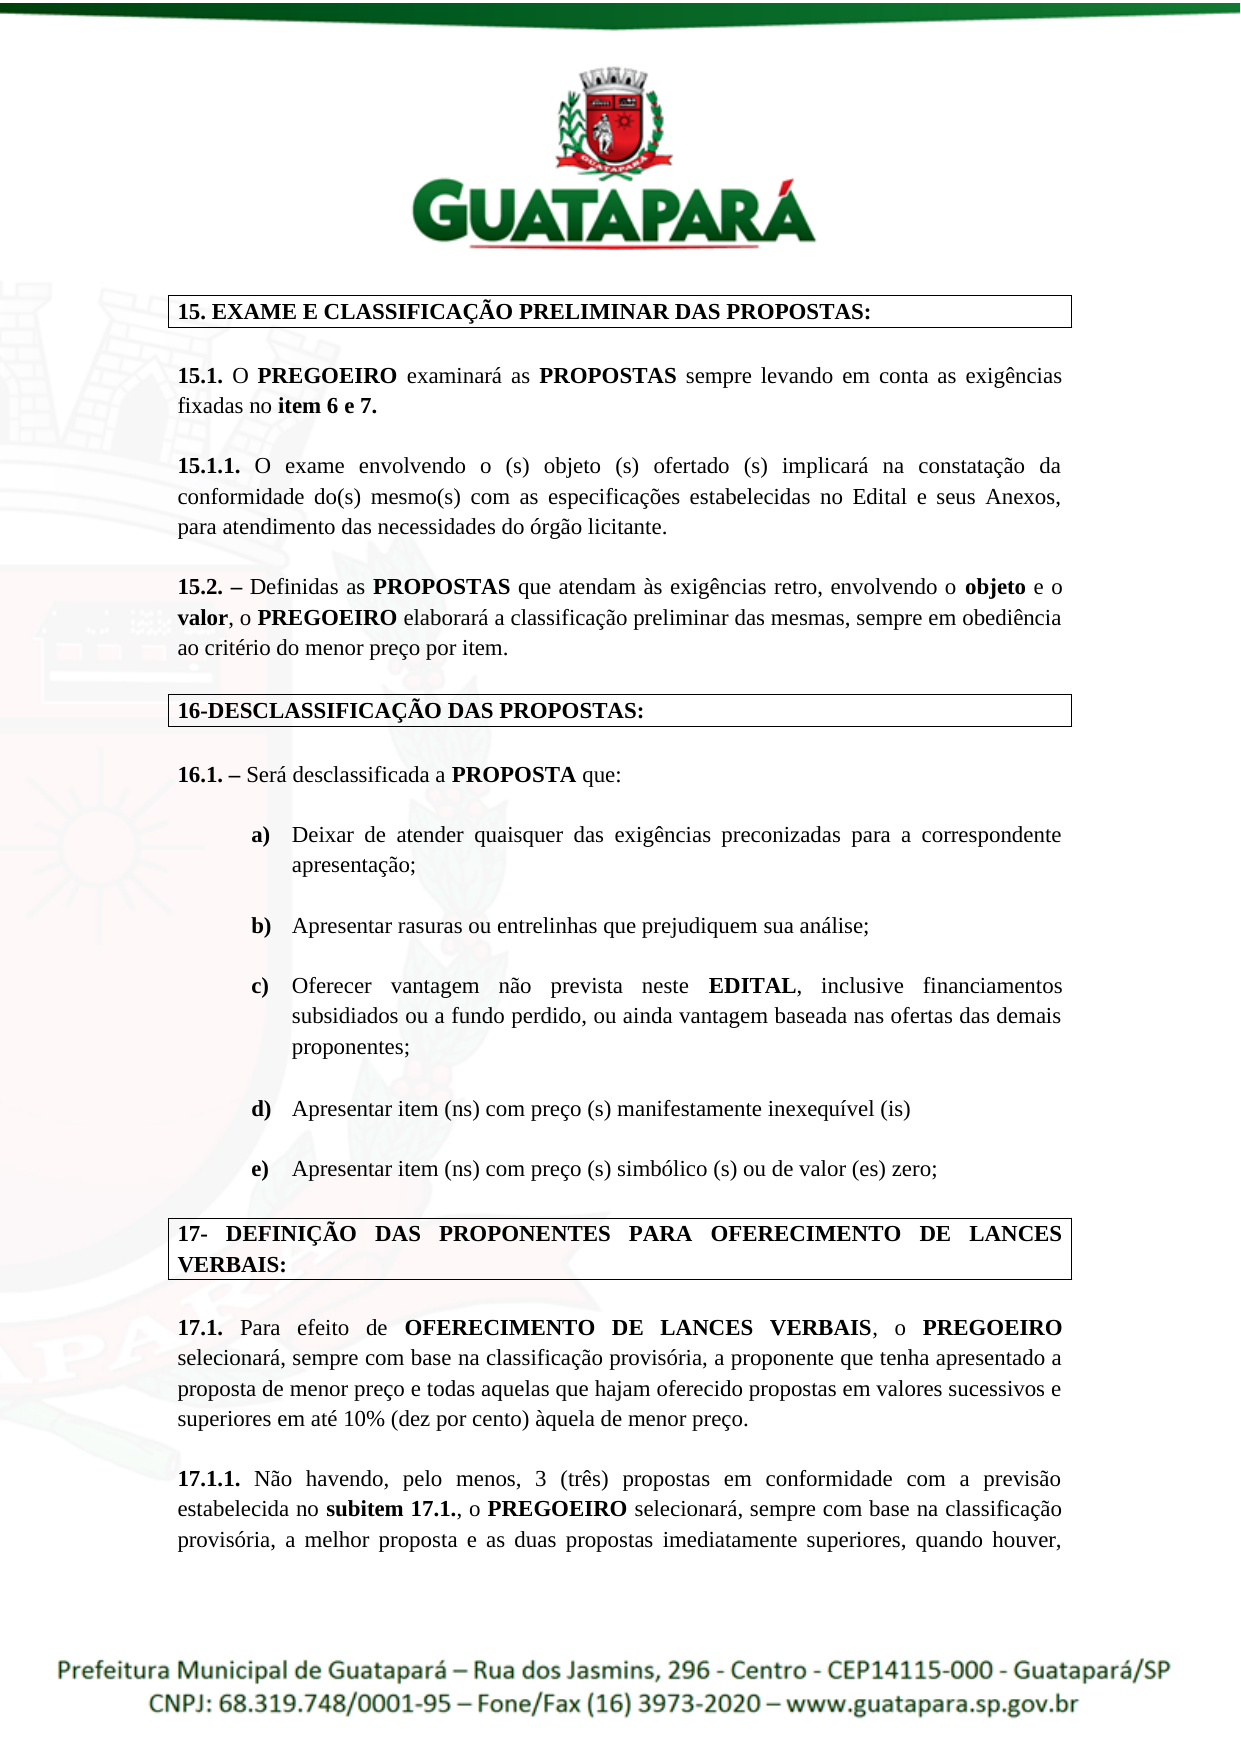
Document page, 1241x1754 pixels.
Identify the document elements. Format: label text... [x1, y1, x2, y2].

list Apresentar rasuras ou entrelinhas que prejudiquem sua análise; [251, 912, 1063, 938]
list Deixar de atender quaisquer das exigências preconizadas para a correspondente apresentação; [251, 821, 1063, 878]
text 16-DESCLASSIFICAÇÃO DAS PROPOSTAS: [169, 695, 1071, 726]
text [177, 1465, 1063, 1552]
list Apresentar item (ns) com preço (s) manifestamente inexequível (is) [251, 1095, 1063, 1121]
text 15. EXAME E CLASSIFICAÇÃO PRELIMINAR DAS PROPOSTAS: [169, 296, 1071, 327]
picture [0, 3, 1241, 1754]
list Oferecer vantagem não prevista neste EDITAL, inclusive financiamentos subsidiados ou a fundo perdido, ou ainda vantagem baseada nas ofertas das demais proponentes; [251, 972, 1063, 1059]
text 15.2. – Definidas as PROPOSTAS que atendam às exigências retro, envolvendo o objeto e o valor, o PREGOEIRO elaborará a classificação preliminar das mesmas, sempre em obediência ao critério do menor preço por item. [177, 573, 1063, 660]
list Apresentar item (ns) com preço (s) simbólico (s) ou de valor (es) zero; [251, 1155, 1063, 1182]
text 15.1.1. O exame envolvendo o (s) objeto (s) ofertado (s) implicará na constatação da conformidade do(s) mesmo(s) com as especificações estabelecidas no Edital e seus Anexos, para atendimento das necessidades do órgão licitante. [177, 453, 1063, 539]
text 15.1. O PREGOEIRO examinará as PROPOSTAS sempre levando em conta as exigências fixadas no item 6 e 7. [177, 362, 1063, 418]
text 16.1. – Será desclassificada a PROPOSTA que: [177, 761, 1063, 787]
text 17- DEFINIÇÃO DAS PROPONENTES PARA OFERECIMENTO DE LANCES VERBAIS: [169, 1219, 1071, 1279]
text 17.1. Para efeito de OFERECIMENTO DE LANCES VERBAIS, o PREGOEIRO selecionará, sempre com base na classificação provisória, a proponente que tenha apresentado a proposta de menor preço e todas aquelas que hajam oferecido propostas em valores sucessivos e superiores em até 10% (dez por cento) àquela de menor preço. [177, 1314, 1063, 1431]
